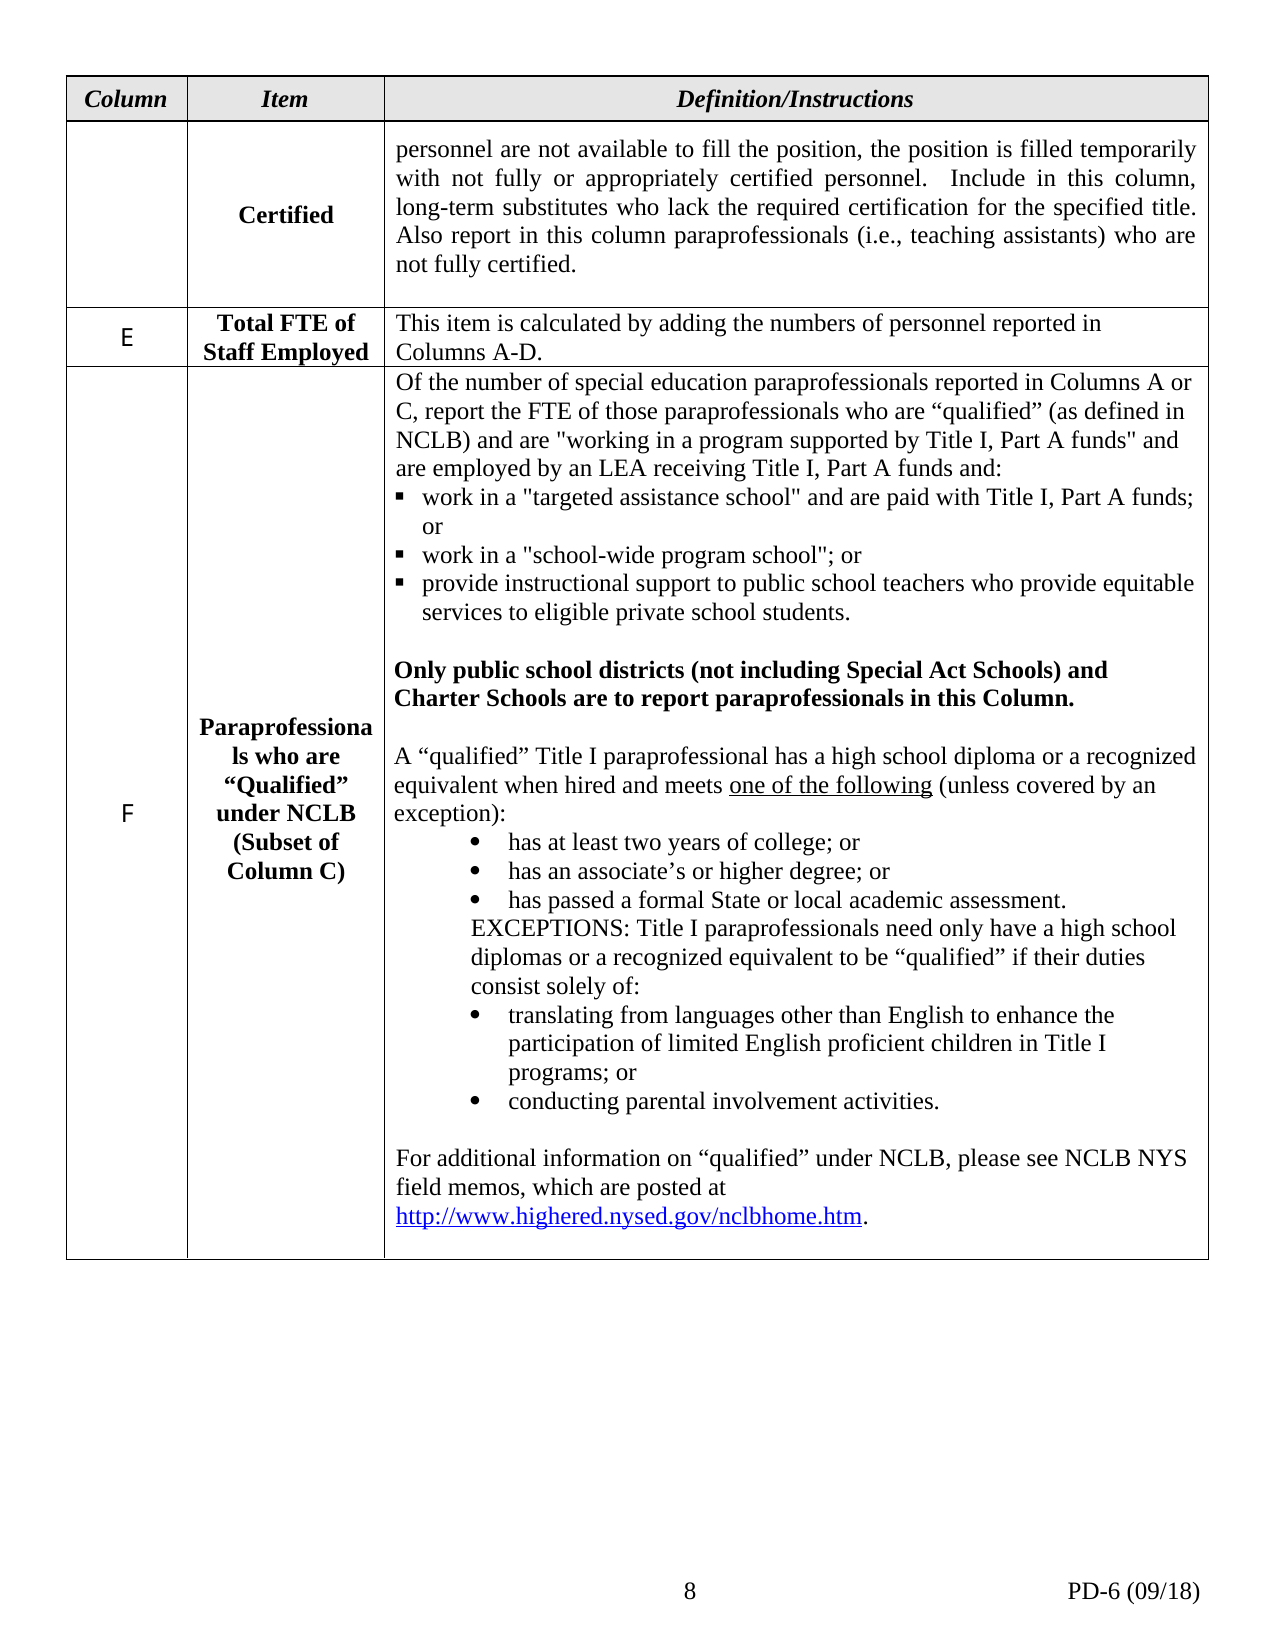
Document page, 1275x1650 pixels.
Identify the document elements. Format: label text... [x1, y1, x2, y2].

table_cell This item is calculated by adding the numbers of personnel reported in Columns A-D. [385, 308, 1208, 366]
table_cell E [67, 308, 187, 366]
table_cell D [67, 122, 187, 307]
table_cell Paraprofessionals who are “Qualified” under NCLB (Subset of Column C) [188, 367, 384, 1258]
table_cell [385, 122, 1208, 307]
table_cell Total FTE of Staff Employed [188, 308, 384, 366]
table_cell Of the number of special education paraprofessionals reported in Columns A or C, report the FTE of those paraprofessionals who are “qualified” (as defined in NCLB) and are "working in a program supported by Title I, Part A funds" and are employed by an LEA receiving Title I, Part A funds and: work in a "targeted assistance school" and are paid with Title I, Part A funds; or work in a "school-wide program school"; or provide instructional support to public school teachers who provide equitable services to eligible private school students. Only public school districts (not including Special Act Schools) and Charter Schools are to report paraprofessionals in this Column. A “qualified” Title I paraprofessional has a high school diploma or a recognized equivalent when hired and meets one of the following (unless covered by an exception): has at least two years of college; or has an associate’s or higher degree; or has passed a formal State or local academic assessment. EXCEPTIONS: Title I paraprofessionals need only have a high school diplomas or a recognized equivalent to be “qualified” if their duties consist solely of: translating from languages other than English to enhance the participation of limited English proficient children in Title I programs; or conducting parental involvement activities. For additional information on “qualified” under NCLB, please see NCLB NYS field memos, which are posted at http://www.highered.nysed.gov/nclbhome.htm. [385, 367, 1208, 1258]
table_cell F [67, 367, 187, 1258]
table_header Column [67, 77, 187, 120]
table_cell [188, 122, 384, 307]
table_header Item [188, 77, 384, 120]
table_header Definition/Instructions [385, 77, 1208, 120]
